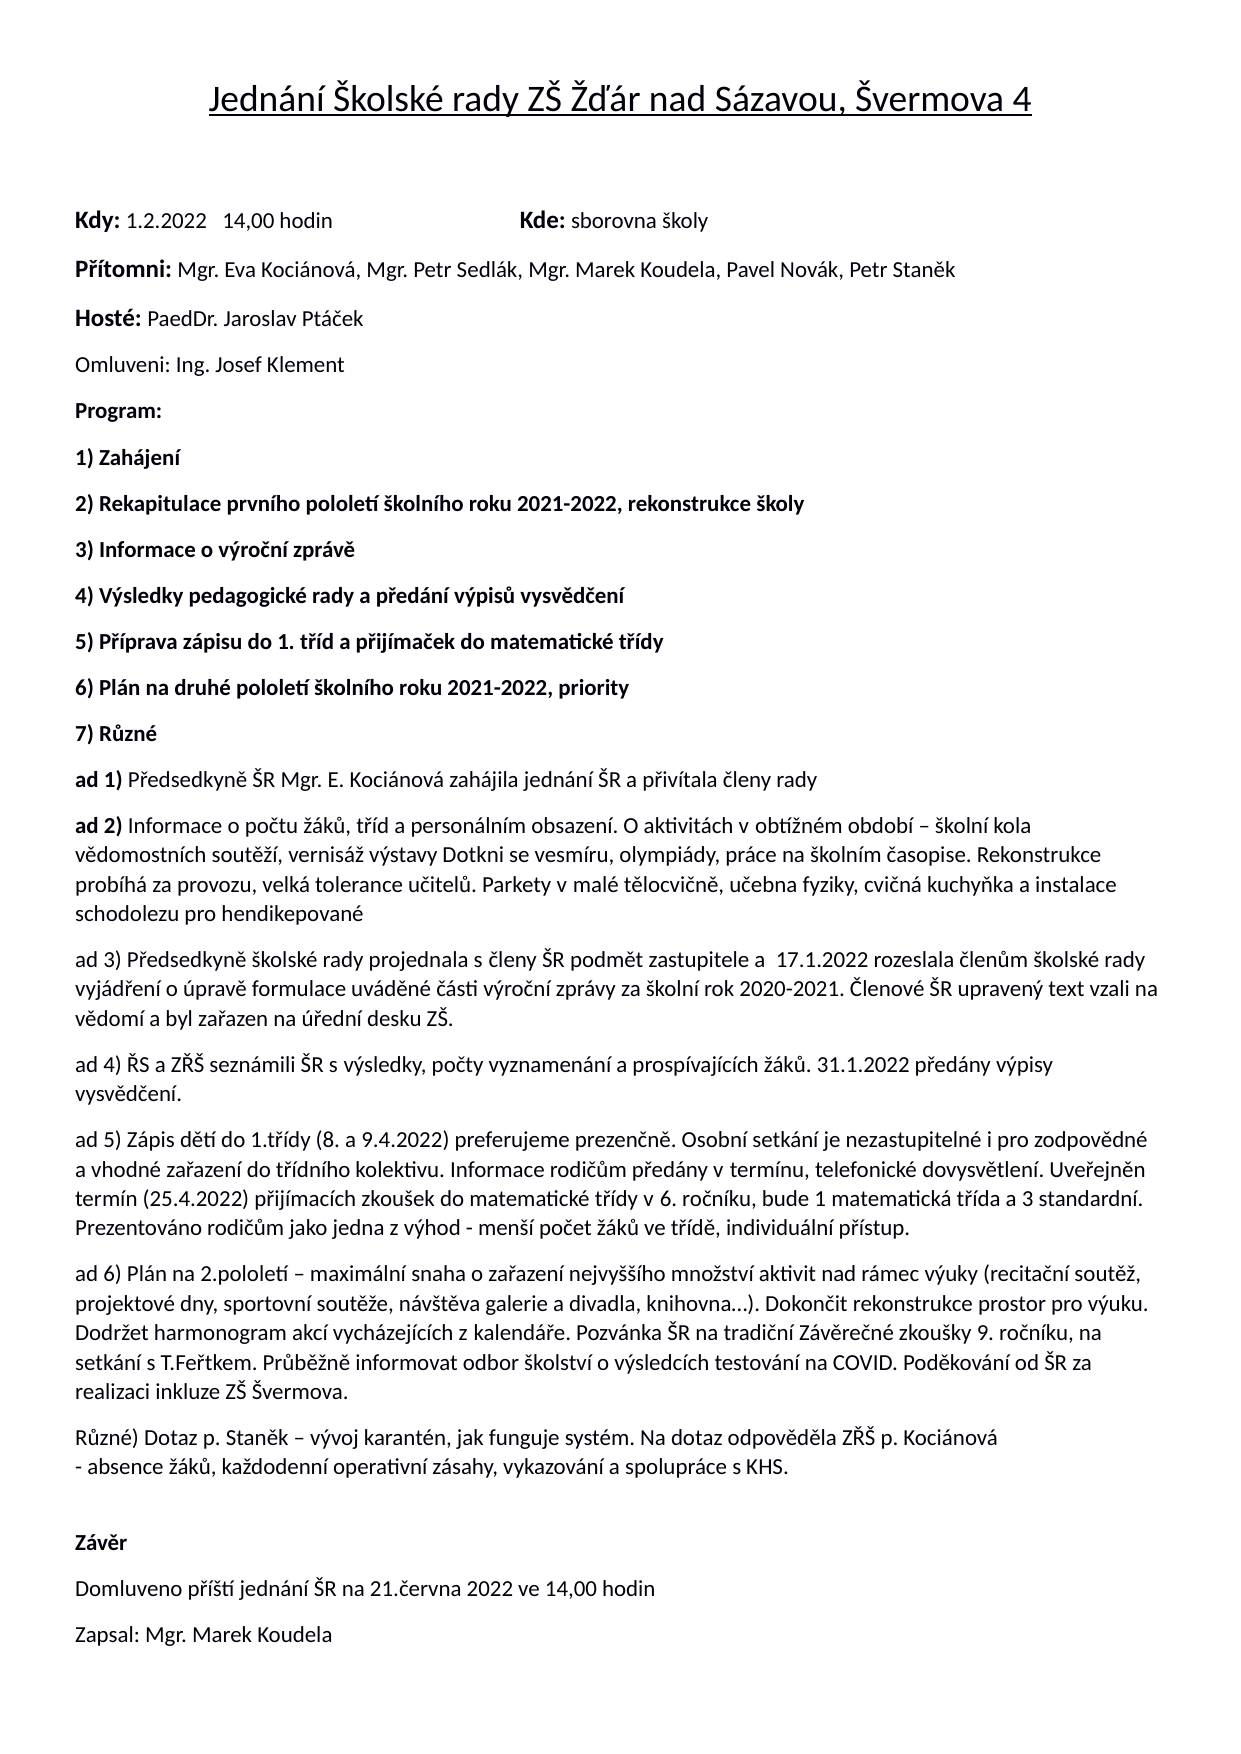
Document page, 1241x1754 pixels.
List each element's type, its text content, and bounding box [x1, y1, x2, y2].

text ad 5) Zápis dětí do 1.třídy (8. a 9.4.2022) preferujeme prezenčně. Osobní setkání je nezastupitelné i pro zodpovědné a vhodné zařazení do třídního kolektivu. Informace rodičům předány v termínu, telefonické dovysvětlení. Uveřejněn termín (25.4.2022) přijímacích zkoušek do matematické třídy v 6. ročníku, bude 1 matematická třída a 3 standardní. Prezentováno rodičům jako jedna z výhod - menší počet žáků ve třídě, individuální přístup. [75, 1125, 1165, 1241]
text Zapsal: Mgr. Marek Koudela [75, 1620, 1165, 1648]
text ad 4) ŘS a ZŘŠ seznámili ŠR s výsledky, počty vyznamenání a prospívajících žáků. 31.1.2022 předány výpisy vysvědčení. [75, 1050, 1165, 1107]
text 5) Příprava zápisu do 1. tříd a přijímaček do matematické třídy [75, 627, 1165, 655]
text 2) Rekapitulace prvního pololetí školního roku 2021-2022, rekonstrukce školy [75, 489, 1165, 517]
text Závěr [75, 1528, 1165, 1556]
text ad 3) Předsedkyně školské rady projednala s členy ŠR podmět zastupitele a 17.1.2022 rozeslala členům školské rady vyjádření o úpravě formulace uváděné části výroční zprávy za školní rok 2020-2021. Členové ŠR upravený text vzali na vědomí a byl zařazen na úřední desku ZŠ. [75, 945, 1165, 1032]
text Přítomni: Mgr. Eva Kociánová, Mgr. Petr Sedlák, Mgr. Marek Koudela, Pavel Novák, Petr Staněk [75, 253, 1165, 284]
text 3) Informace o výroční zprávě [75, 535, 1165, 563]
text Jednání Školské rady ZŠ Žďár nad Sázavou, Švermova 4 [75, 75, 1165, 121]
text ad 1) Předsedkyně ŠR Mgr. E. Kociánová zahájila jednání ŠR a přivítala členy rady [75, 765, 1165, 793]
text - absence žáků, každodenní operativní zásahy, vykazování a spolupráce s KHS. [75, 1452, 1165, 1480]
text ad 2) Informace o počtu žáků, tříd a personálním obsazení. O aktivitách v obtížném období – školní kola vědomostních soutěží, vernisáž výstavy Dotkni se vesmíru, olympiády, práce na školním časopise. Rekonstrukce probíhá za provozu, velká tolerance učitelů. Parkety v malé tělocvičně, učebna fyziky, cvičná kuchyňka a instalace schodolezu pro hendikepované [75, 811, 1165, 927]
text Různé) Dotaz p. Staněk – vývoj karantén, jak funguje systém. Na dotaz odpověděla ZŘŠ p. Kociánová [75, 1423, 1165, 1451]
text Kdy: 1.2.2022 14,00 hodin Kde: sborovna školy [75, 204, 1165, 235]
text 1) Zahájení [75, 443, 1165, 471]
text Hosté: PaedDr. Jaroslav Ptáček [75, 302, 1165, 332]
text Omluveni: Ing. Josef Klement [75, 351, 1165, 378]
text ad 6) Plán na 2.pololetí – maximální snaha o zařazení nejvyššího množství aktivit nad rámec výuky (recitační soutěž, projektové dny, sportovní soutěže, návštěva galerie a divadla, knihovna…). Dokončit rekonstrukce prostor pro výuku. Dodržet harmonogram akcí vycházejících z kalendáře. Pozvánka ŠR na tradiční Závěrečné zkoušky 9. ročníku, na setkání s T.Feřtkem. Průběžně informovat odbor školství o výsledcích testování na COVID. Poděkování od ŠR za realizaci inkluze ZŠ Švermova. [75, 1259, 1165, 1405]
text 4) Výsledky pedagogické rady a předání výpisů vysvědčení [75, 581, 1165, 609]
text Program: [75, 397, 1165, 424]
text 7) Různé [75, 719, 1165, 747]
text 6) Plán na druhé pololetí školního roku 2021-2022, priority [75, 673, 1165, 701]
text Domluveno příští jednání ŠR na 21.června 2022 ve 14,00 hodin [75, 1574, 1165, 1602]
